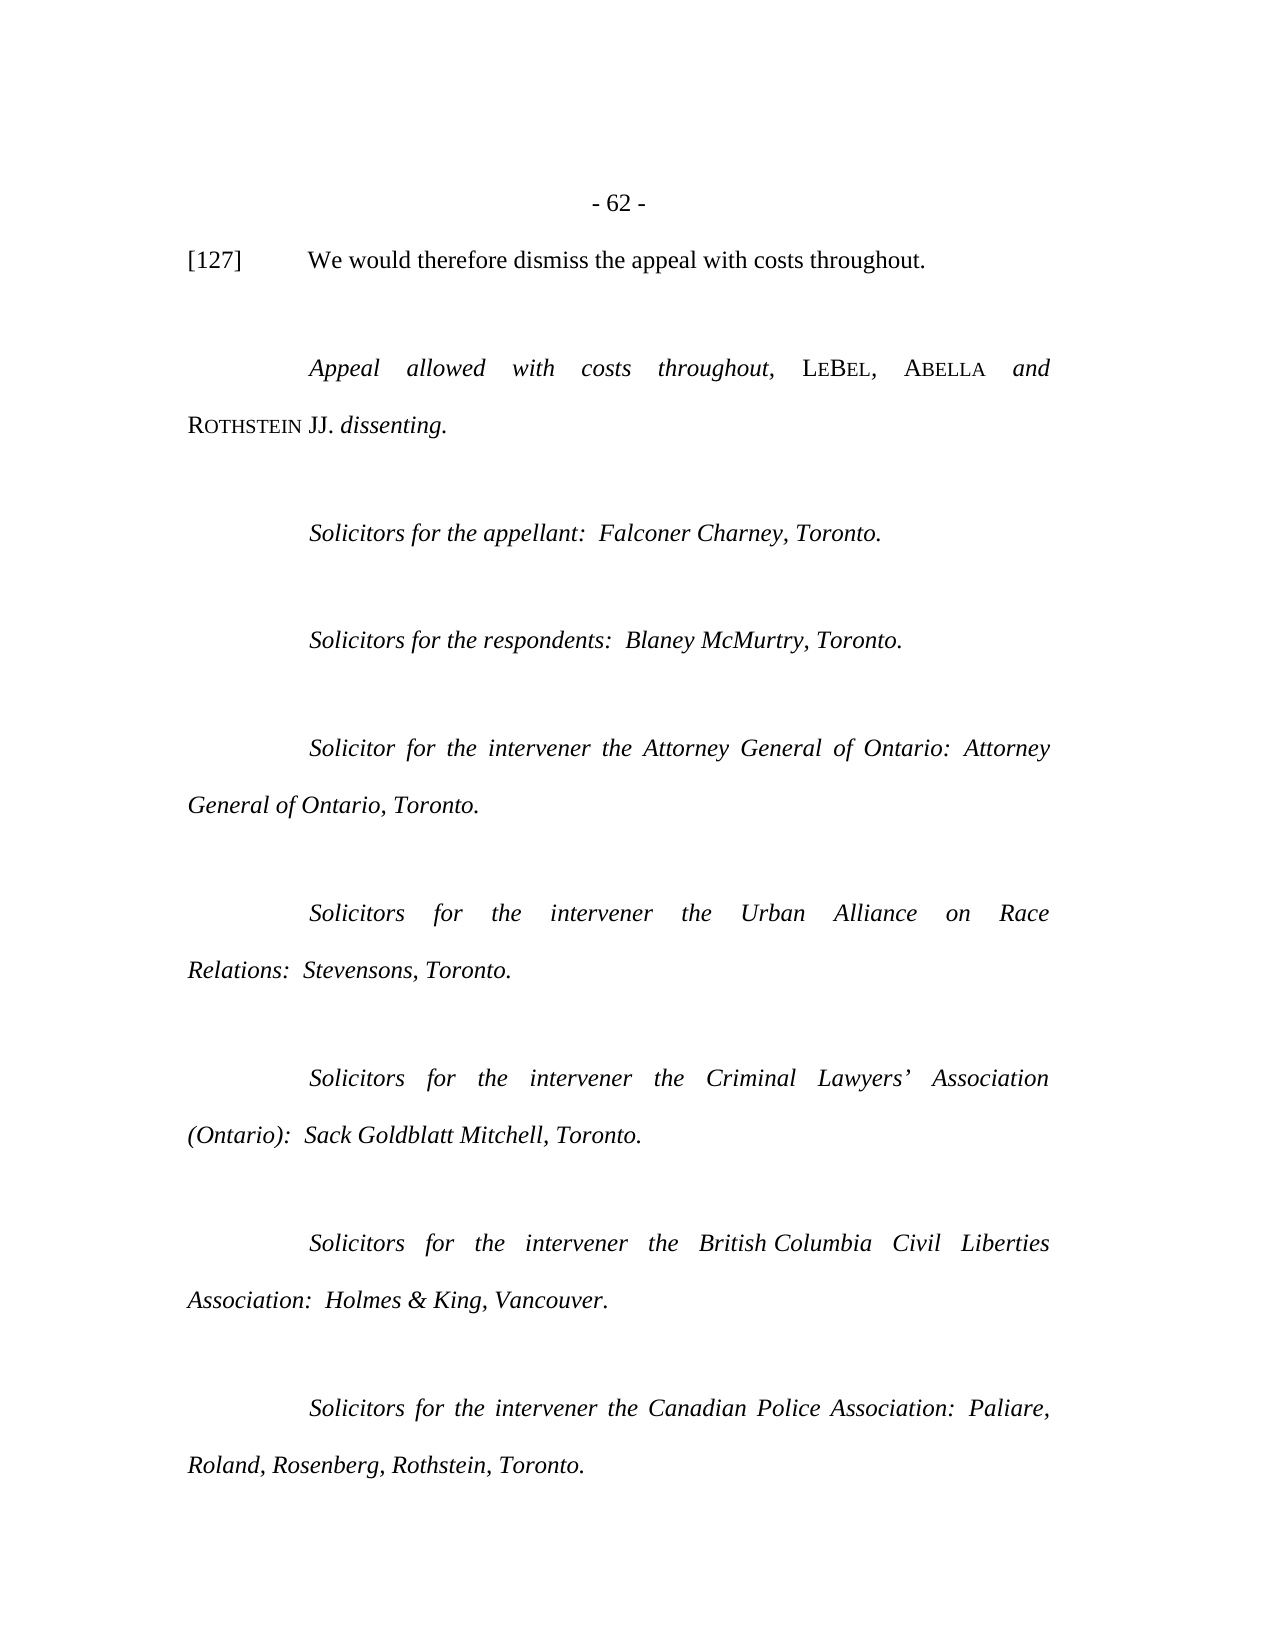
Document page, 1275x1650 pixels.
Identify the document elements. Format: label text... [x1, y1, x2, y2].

text Solicitors for the intervener the Criminal Lawyers’ Association (Ontario): Sack Goldblatt Mitchell, Toronto. [187, 1063, 1050, 1149]
text Solicitor for the intervener the Attorney General of Ontario: Attorney General of Ontario, Toronto. [187, 733, 1050, 819]
text Solicitors for the appellant: Falconer Charney, Toronto. [187, 518, 1050, 546]
text Solicitors for the intervener the Canadian Police Association: Paliare, Roland, Rosenberg, Rothstein, Toronto. [187, 1393, 1050, 1479]
text Solicitors for the intervener the British Columbia Civil Liberties Association: Holmes & King, Vancouver. [187, 1228, 1050, 1314]
text Appeal allowed with costs throughout, LeBel, Abella and Rothstein JJ. dissenting. [187, 353, 1050, 439]
text Solicitors for the intervener the Urban Alliance on Race Relations: Stevensons, Toronto. [187, 898, 1050, 984]
text We would therefore dismiss the appeal with costs throughout. [187, 245, 1050, 274]
text Solicitors for the respondents: Blaney McMurtry, Toronto. [187, 625, 1050, 654]
